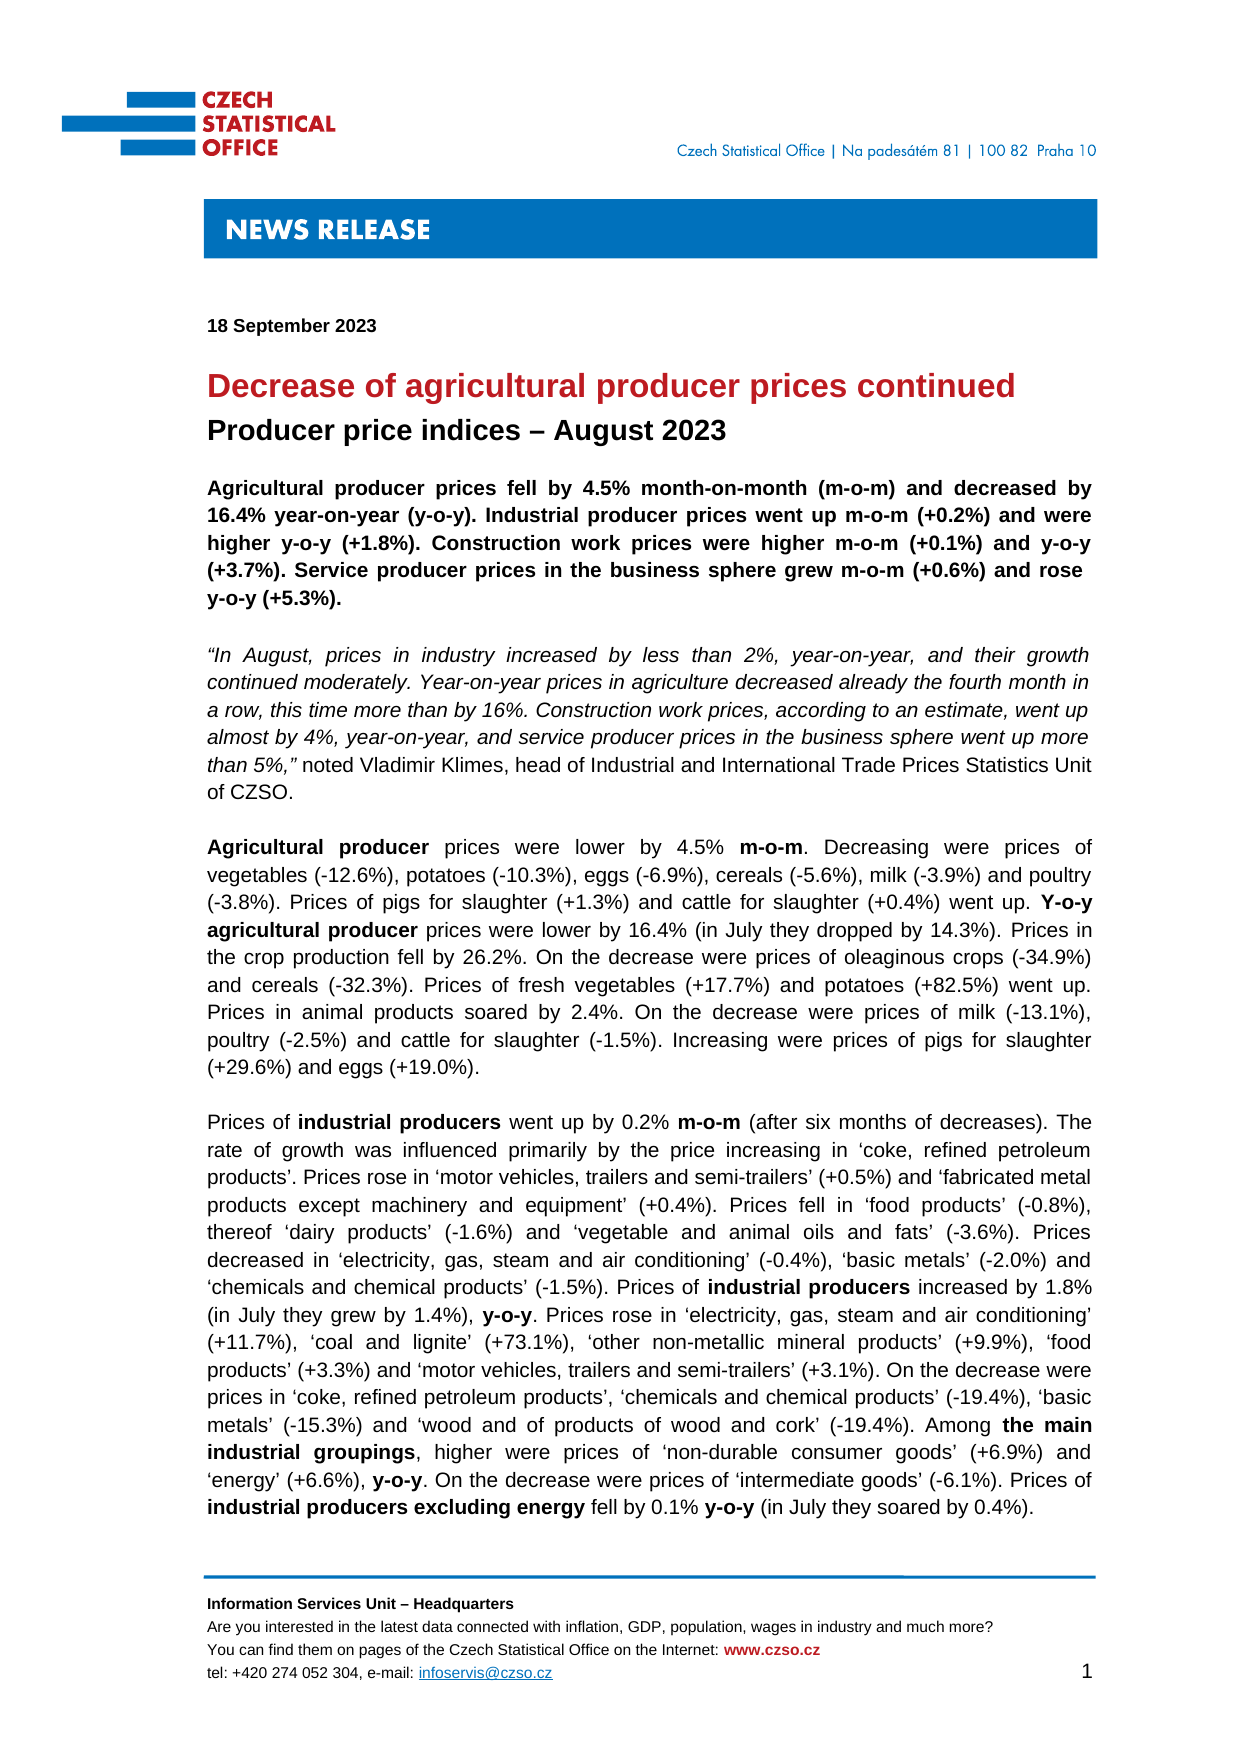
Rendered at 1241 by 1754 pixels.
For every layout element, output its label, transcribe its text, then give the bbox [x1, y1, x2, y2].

text Agricultural producer prices fell by 4.5% month-on-month (m-o-m) and decreased by 16.4% year-on-year (y-o-y). Industrial producer prices went up m-o-m (+0.2%) and were higher y-o-y (+1.8%). Construction work prices were higher m-o-m (+0.1%) and y-o-y (+3.7%). Service producer prices in the business sphere grew m-o-m (+0.6%) and rose y-o-y (+5.3%). [207, 476, 1092, 610]
title Decrease of agricultural producer prices continued [207, 367, 1092, 405]
text Prices of industrial producers went up by 0.2% m-o-m (after six months of decreases). The rate of growth was influenced primarily by the price increasing in ‘coke, refined petroleum products’. Prices rose in ‘motor vehicles, trailers and semi-trailers’ (+0.5%) and ‘fabricated metal products except machinery and equipment’ (+0.4%). Prices fell in ‘food products’ (-0.8%), thereof ‘dairy products’ (-1.6%) and ‘vegetable and animal oils and fats’ (-3.6%). Prices decreased in ‘electricity, gas, steam and air conditioning’ (-0.4%), ‘basic metals’ (-2.0%) and ‘chemicals and chemical products’ (-1.5%). Prices of industrial producers increased by 1.8% (in July they grew by 1.4%), y-o-y. Prices rose in ‘electricity, gas, steam and air conditioning’ (+11.7%), ‘coal and lignite’ (+73.1%), ‘other non-metallic mineral products’ (+9.9%), ‘food products’ (+3.3%) and ‘motor vehicles, trailers and semi-trailers’ (+3.1%). On the decrease were prices in ‘coke, refined petroleum products’, ‘chemicals and chemical products’ (-19.4%), ‘basic metals’ (-15.3%) and ‘wood and of products of wood and cork’ (-19.4%). Among the main industrial groupings, higher were prices of ‘non-durable consumer goods’ (+6.9%) and ‘energy’ (+6.6%), y-o-y. On the decrease were prices of ‘intermediate goods’ (-6.1%). Prices of industrial producers excluding energy fell by 0.1% y-o-y (in July they soared by 0.4%). [207, 1110, 1092, 1519]
text Agricultural producer prices were lower by 4.5% m-o-m. Decreasing were prices of vegetables (-12.6%), potatoes (-10.3%), eggs (-6.9%), cereals (-5.6%), milk (-3.9%) and poultry (-3.8%). Prices of pigs for slaughter (+1.3%) and cattle for slaughter (+0.4%) went up. Y-o-y agricultural producer prices were lower by 16.4% (in July they dropped by 14.3%). Prices in the crop production fell by 26.2%. On the decrease were prices of oleaginous crops (-34.9%) and cereals (-32.3%). Prices of fresh vegetables (+17.7%) and potatoes (+82.5%) went up. Prices in animal products soared by 2.4%. On the decrease were prices of milk (-13.1%), poultry (-2.5%) and cattle for slaughter (-1.5%). Increasing were prices of pigs for slaughter (+29.6%) and eggs (+19.0%). [207, 835, 1092, 1079]
text 18 September 2023 [207, 307, 1092, 338]
text Producer price indices – August 2023 [207, 413, 1092, 447]
text “In August, prices in industry increased by less than 2%, year-on-year, and their growth continued moderately. Year-on-year prices in agriculture decreased already the fourth month in a row, this time more than by 16%. Construction work prices, according to an estimate, went up almost by 4%, year-on-year, and service producer prices in the business sphere went up more than 5%,” noted Vladimir Klimes, head of Industrial and International Trade Prices Statistics Unit of CZSO. [207, 642, 1092, 804]
